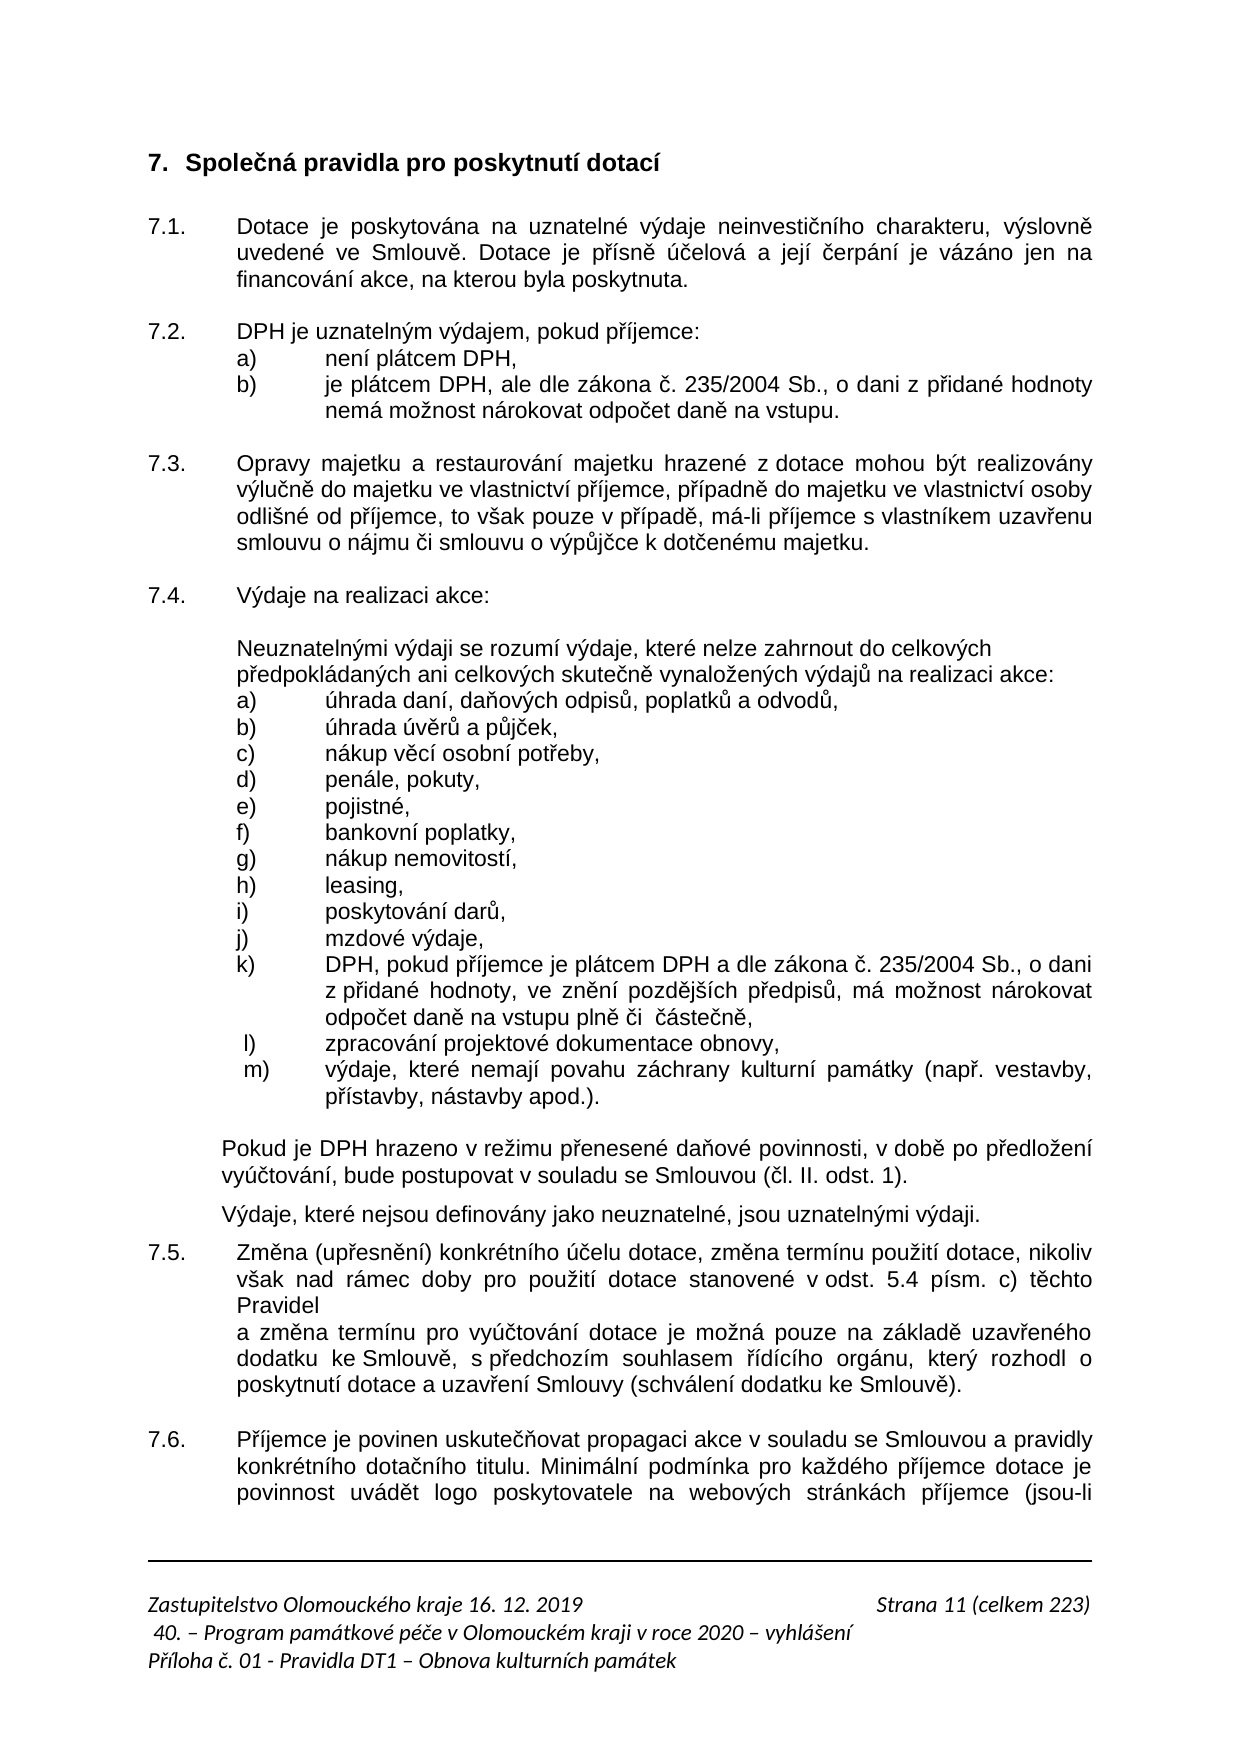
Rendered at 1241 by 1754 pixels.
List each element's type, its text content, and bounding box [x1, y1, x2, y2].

list je plátcem DPH, ale dle zákona č. 235/2004 Sb., o dani z přidané hodnoty nemá možnost nárokovat odpočet daně na vstupu. [236, 371, 1092, 424]
list nákup nemovitostí, [236, 845, 1092, 872]
list úhrada úvěrů a půjček, [236, 714, 1092, 740]
list není plátcem DPH, [236, 345, 1092, 371]
text Neuznatelnými výdaji se rozumí výdaje, které nelze zahrnout do celkových předpokládaných ani celkových skutečně vynaložených výdajů na realizaci akce: [236, 634, 1092, 687]
list nákup věcí osobní potřeby, [236, 740, 1092, 766]
list DPH je uznatelným výdajem, pokud příjemce: [148, 318, 1092, 345]
list úhrada daní, daňových odpisů, poplatků a odvodů, [236, 687, 1092, 714]
list leasing, [236, 872, 1092, 898]
list Výdaje na realizaci akce: [148, 582, 1092, 608]
list Změna (upřesnění) konkrétního účelu dotace, změna termínu použití dotace, nikoliv však nad rámec doby pro použití dotace stanovené v odst. 5.4 písm. c) těchto Pravidel [148, 1239, 1092, 1318]
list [148, 1426, 1092, 1505]
list pojistné, [236, 793, 1092, 819]
text Pokud je DPH hrazeno v režimu přenesené daňové povinnosti, v době po předložení vyúčtování, bude postupovat v souladu se Smlouvou (čl. II. odst. 1). [221, 1135, 1092, 1188]
list DPH, pokud příjemce je plátcem DPH a dle zákona č. 235/2004 Sb., o dani z přidané hodnoty, ve znění pozdějších předpisů, má možnost nárokovat odpočet daně na vstupu plně či částečně, [236, 951, 1092, 1030]
list Dotace je poskytována na uznatelné výdaje neinvestičního charakteru, výslovně uvedené ve Smlouvě. Dotace je přísně účelová a její čerpání je vázáno jen na financování akce, na kterou byla poskytnuta. [148, 213, 1092, 292]
list bankovní poplatky, [236, 819, 1092, 845]
list výdaje, které nemají povahu záchrany kulturní památky (např. vestavby, přístavby, nástavby apod.). [243, 1056, 1092, 1109]
list zpracování projektové dokumentace obnovy, [243, 1030, 1092, 1056]
list poskytování darů, [236, 898, 1092, 924]
list mzdové výdaje, [236, 924, 1092, 951]
list Společná pravidla pro poskytnutí dotací [148, 148, 1092, 176]
list penále, pokuty, [236, 766, 1092, 793]
text Výdaje, které nejsou definovány jako neuznatelné, jsou uznatelnými výdaji. [148, 1201, 1092, 1227]
list Opravy majetku a restaurování majetku hrazené z dotace mohou být realizovány výlučně do majetku ve vlastnictví příjemce, případně do majetku ve vlastnictví osoby odlišné od příjemce, to však pouze v případě, má-li příjemce s vlastníkem uzavřenu smlouvu o nájmu či smlouvu o výpůjčce k dotčenému majetku. [148, 450, 1092, 556]
text a změna termínu pro vyúčtování dotace je možná pouze na základě uzavřeného dodatku ke Smlouvě, s předchozím souhlasem řídícího orgánu, který rozhodl o poskytnutí dotace a uzavření Smlouvy (schválení dodatku ke Smlouvě). [236, 1318, 1092, 1397]
